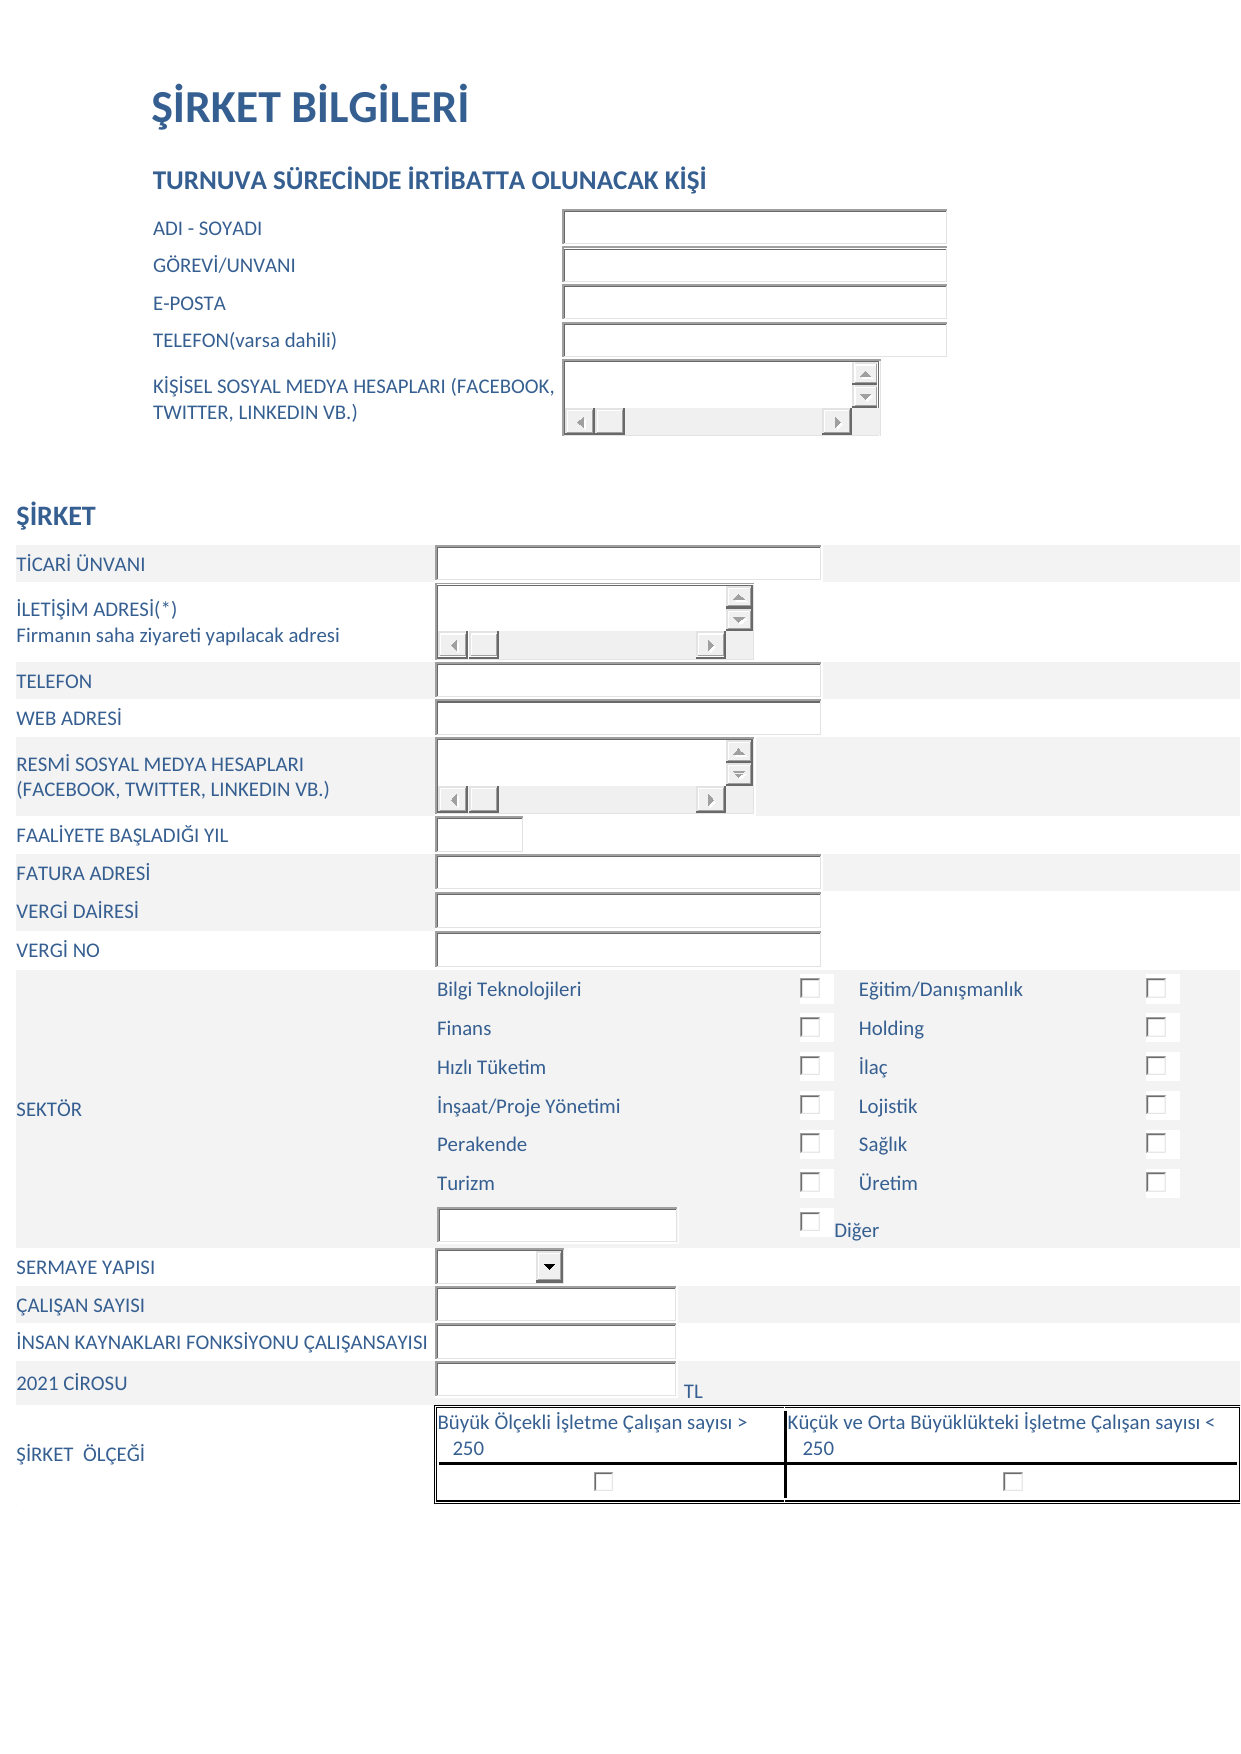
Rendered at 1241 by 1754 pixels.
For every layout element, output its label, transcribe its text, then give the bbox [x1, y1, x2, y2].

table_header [104, 43, 1167, 203]
table_cell [10, 539, 1240, 1538]
table_header ŞİRKET [10, 492, 1240, 539]
table_cell [104, 203, 1167, 445]
